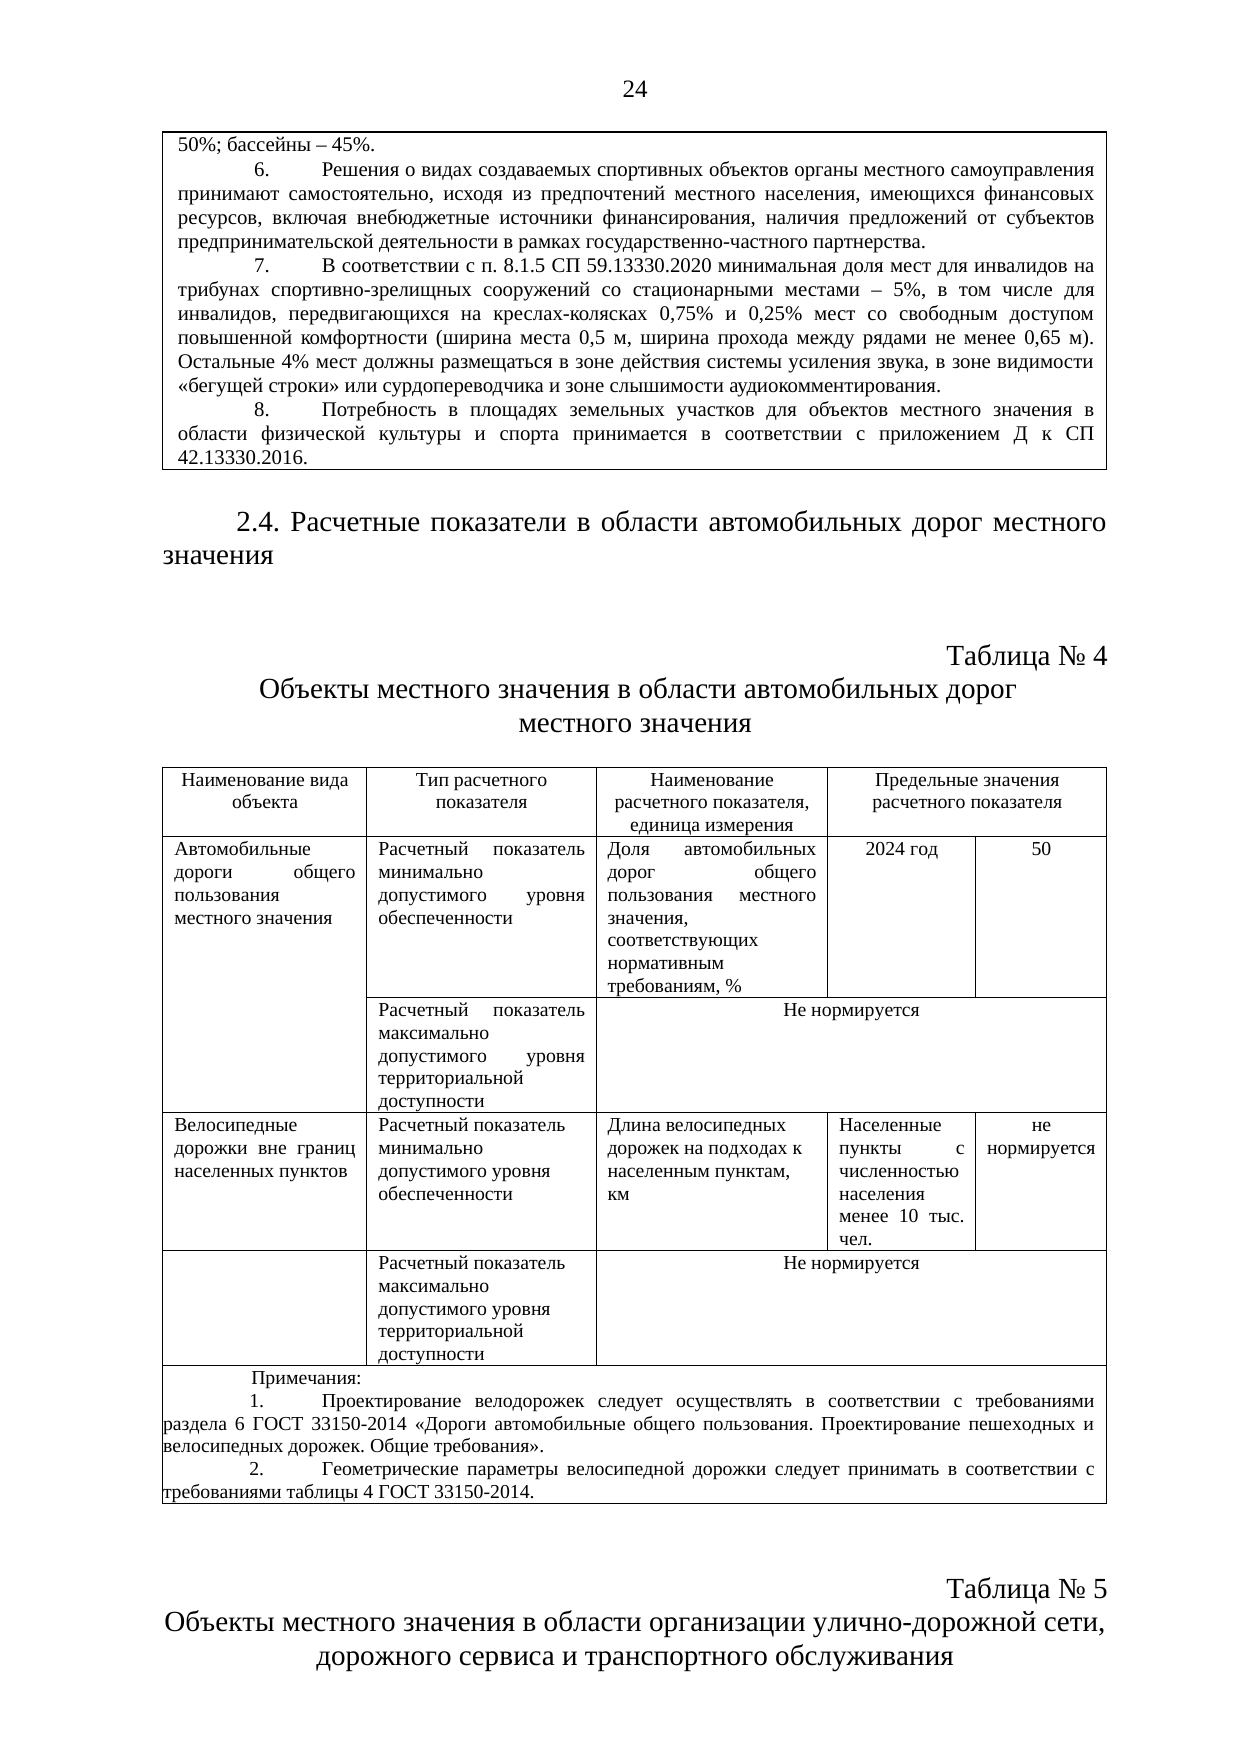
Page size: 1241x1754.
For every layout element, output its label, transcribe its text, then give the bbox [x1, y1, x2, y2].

table_cell Расчетный показатель максимально допустимого уровня территориальной доступности [367, 998, 596, 1112]
text Таблица № 4 [162, 638, 1107, 672]
text 2.4. Расчетные показатели в области автомобильных дорог местного значения [162, 504, 1107, 571]
table_header Наименование расчетного показателя, единица измерения [597, 768, 827, 836]
table_cell Автомобильные дороги общего пользования местного значения [163, 837, 366, 1112]
table_cell Длина велосипедных дорожек на подходах к населенным пунктам, км [597, 1113, 827, 1250]
table_cell Примечания: Проектирование велодорожек следует осуществлять в соответствии с требованиями раздела 6 ГОСТ 33150-2014 «Дороги автомобильные общего пользования. Проектирование пешеходных и велосипедных дорожек. Общие требования». Геометрические параметры велосипедной дорожки следует принимать в соответствии с требованиями таблицы 4 ГОСТ 33150-2014. [163, 1366, 1106, 1503]
text Таблица № 5 [162, 1571, 1107, 1604]
table_cell Доля автомобильных дорог общего пользования местного значения, соответствующих нормативным требованиям, % [597, 837, 827, 997]
table_cell не нормируется [976, 1113, 1106, 1250]
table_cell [163, 133, 1106, 469]
table_cell Расчетный показатель минимально допустимого уровня обеспеченности [367, 1113, 596, 1250]
table_cell 2024 год [828, 837, 975, 997]
table_header Тип расчетного показателя [367, 768, 596, 836]
table_cell Не нормируется [597, 998, 1106, 1112]
table_cell Расчетный показатель максимально допустимого уровня территориальной доступности [367, 1251, 596, 1365]
table_header Предельные значения расчетного показателя [828, 768, 1106, 836]
table_cell Велосипедные дорожки вне границ населенных пунктов [163, 1113, 366, 1250]
text Объекты местного значения в области автомобильных дорог [162, 672, 1107, 705]
text местного значения [162, 705, 1107, 739]
table_cell Расчетный показатель минимально допустимого уровня обеспеченности [367, 837, 596, 997]
table_cell Не нормируется [597, 1251, 1106, 1365]
table_cell [163, 1251, 366, 1365]
table_header Наименование вида объекта [163, 768, 366, 836]
text Объекты местного значения в области организации улично-дорожной сети, дорожного сервиса и транспортного обслуживания [162, 1604, 1107, 1672]
table_cell 50 [976, 837, 1106, 997]
table_cell Населенные пункты с численностью населения менее 10 тыс. чел. [828, 1113, 975, 1250]
